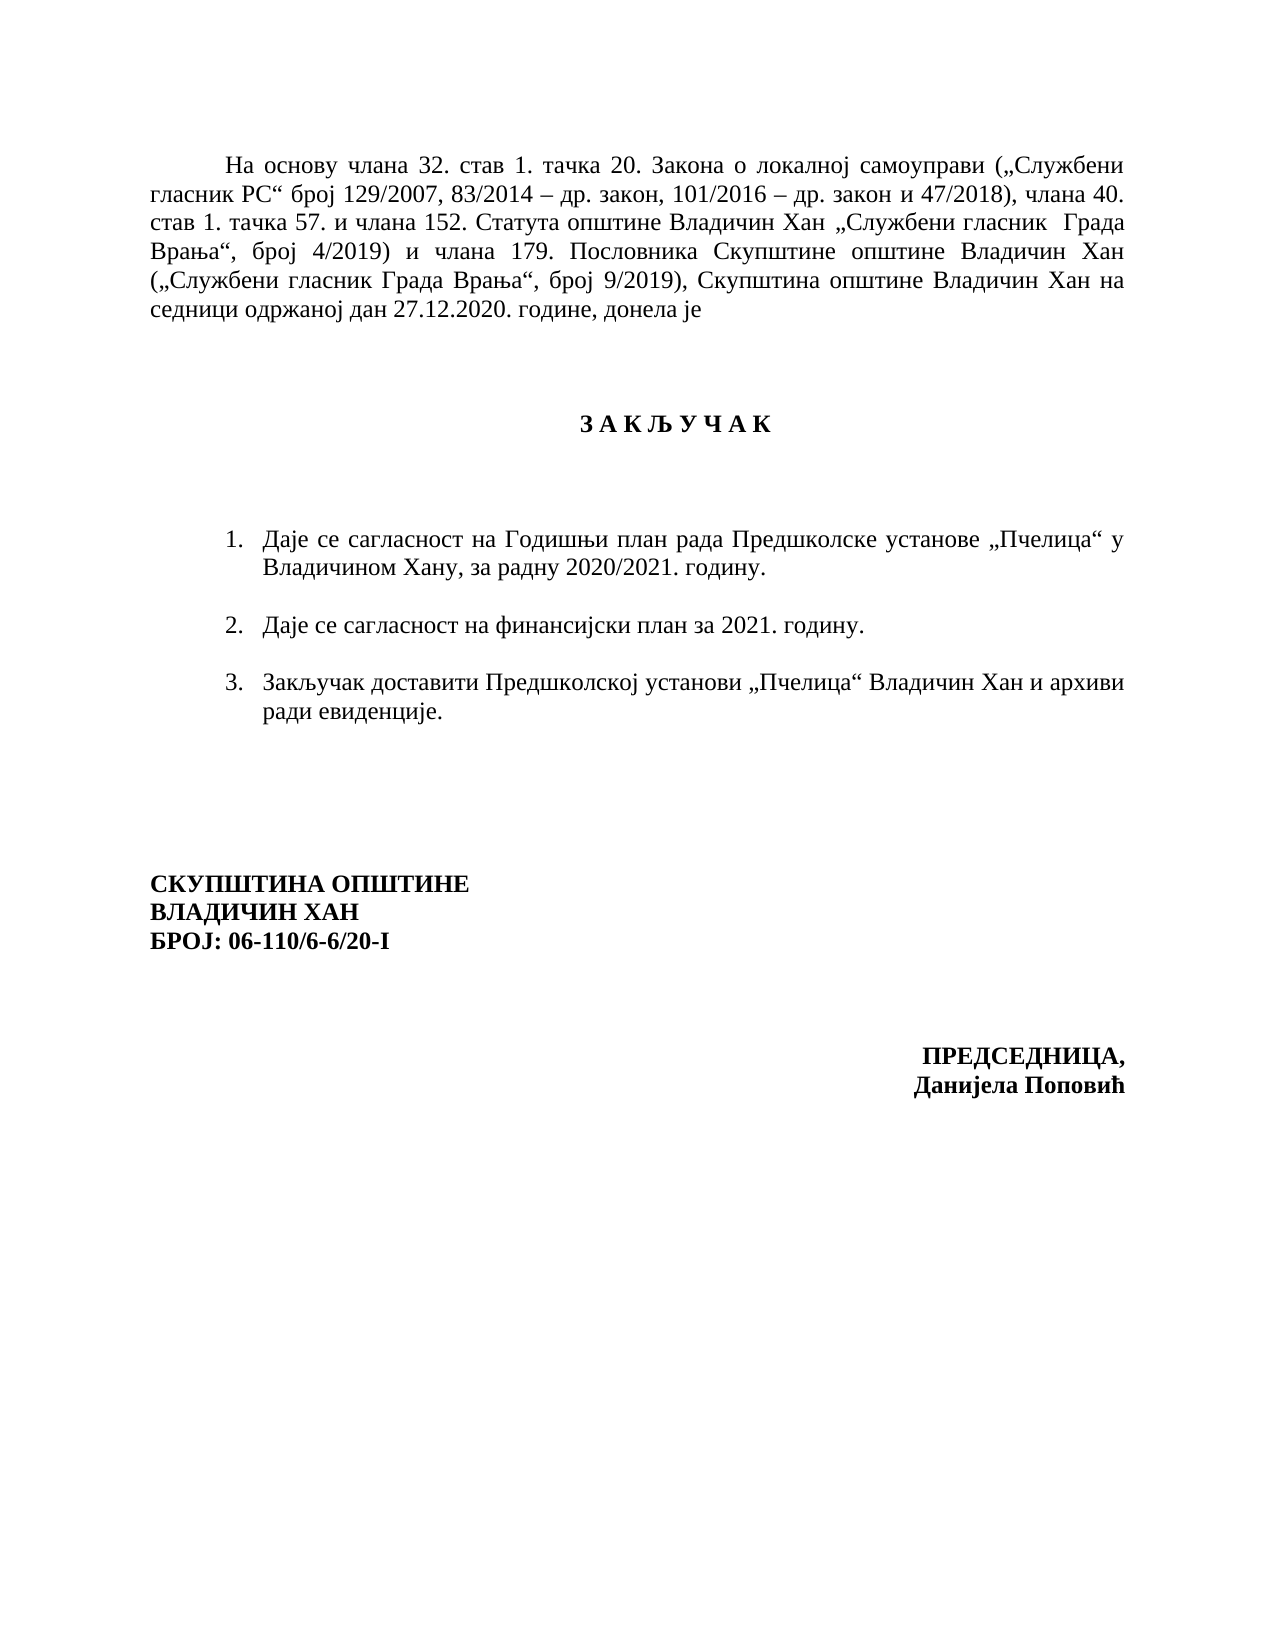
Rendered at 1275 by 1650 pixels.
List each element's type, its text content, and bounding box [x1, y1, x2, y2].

text БРОЈ: 06-110/6-6/20-I [150, 926, 1125, 955]
text На основу члана 32. став 1. тачка 20. Закона о локалној самоуправи („Службени гласник РС“ број 129/2007, 83/2014 – др. закон, 101/2016 – др. закон и 47/2018), члана 40. став 1. тачка 57. и члана 152. Статута општине Владичин Хан „Службени гласник Града Врања“, број 4/2019) и члана 179. Пословника Скупштине општине Владичин Хан („Службени гласник Града Врања“, број 9/2019), Скупштина општине Владичин Хан на седници одржаној дан 27.12.2020. године, донела је [150, 150, 1125, 322]
list Закључак доставити Предшколској установи „Пчелица“ Владичин Хан и архиви ради евиденције. [225, 667, 1125, 725]
text ВЛАДИЧИН ХАН [150, 897, 1125, 926]
list Даје се сагласност на финансијски план за 2021. годину. [225, 610, 1125, 639]
list Даје се сагласност на Годишњи план рада Предшколске установе „Пчелица“ у Владичином Хану, за радну 2020/2021. годину. [225, 524, 1125, 581]
text Данијела Поповић [150, 1070, 1125, 1099]
text СКУПШТИНА ОПШТИНЕ [150, 869, 1125, 897]
text З А К Љ У Ч А К [150, 409, 1125, 437]
text ПРЕДСЕДНИЦА, [150, 1041, 1125, 1070]
